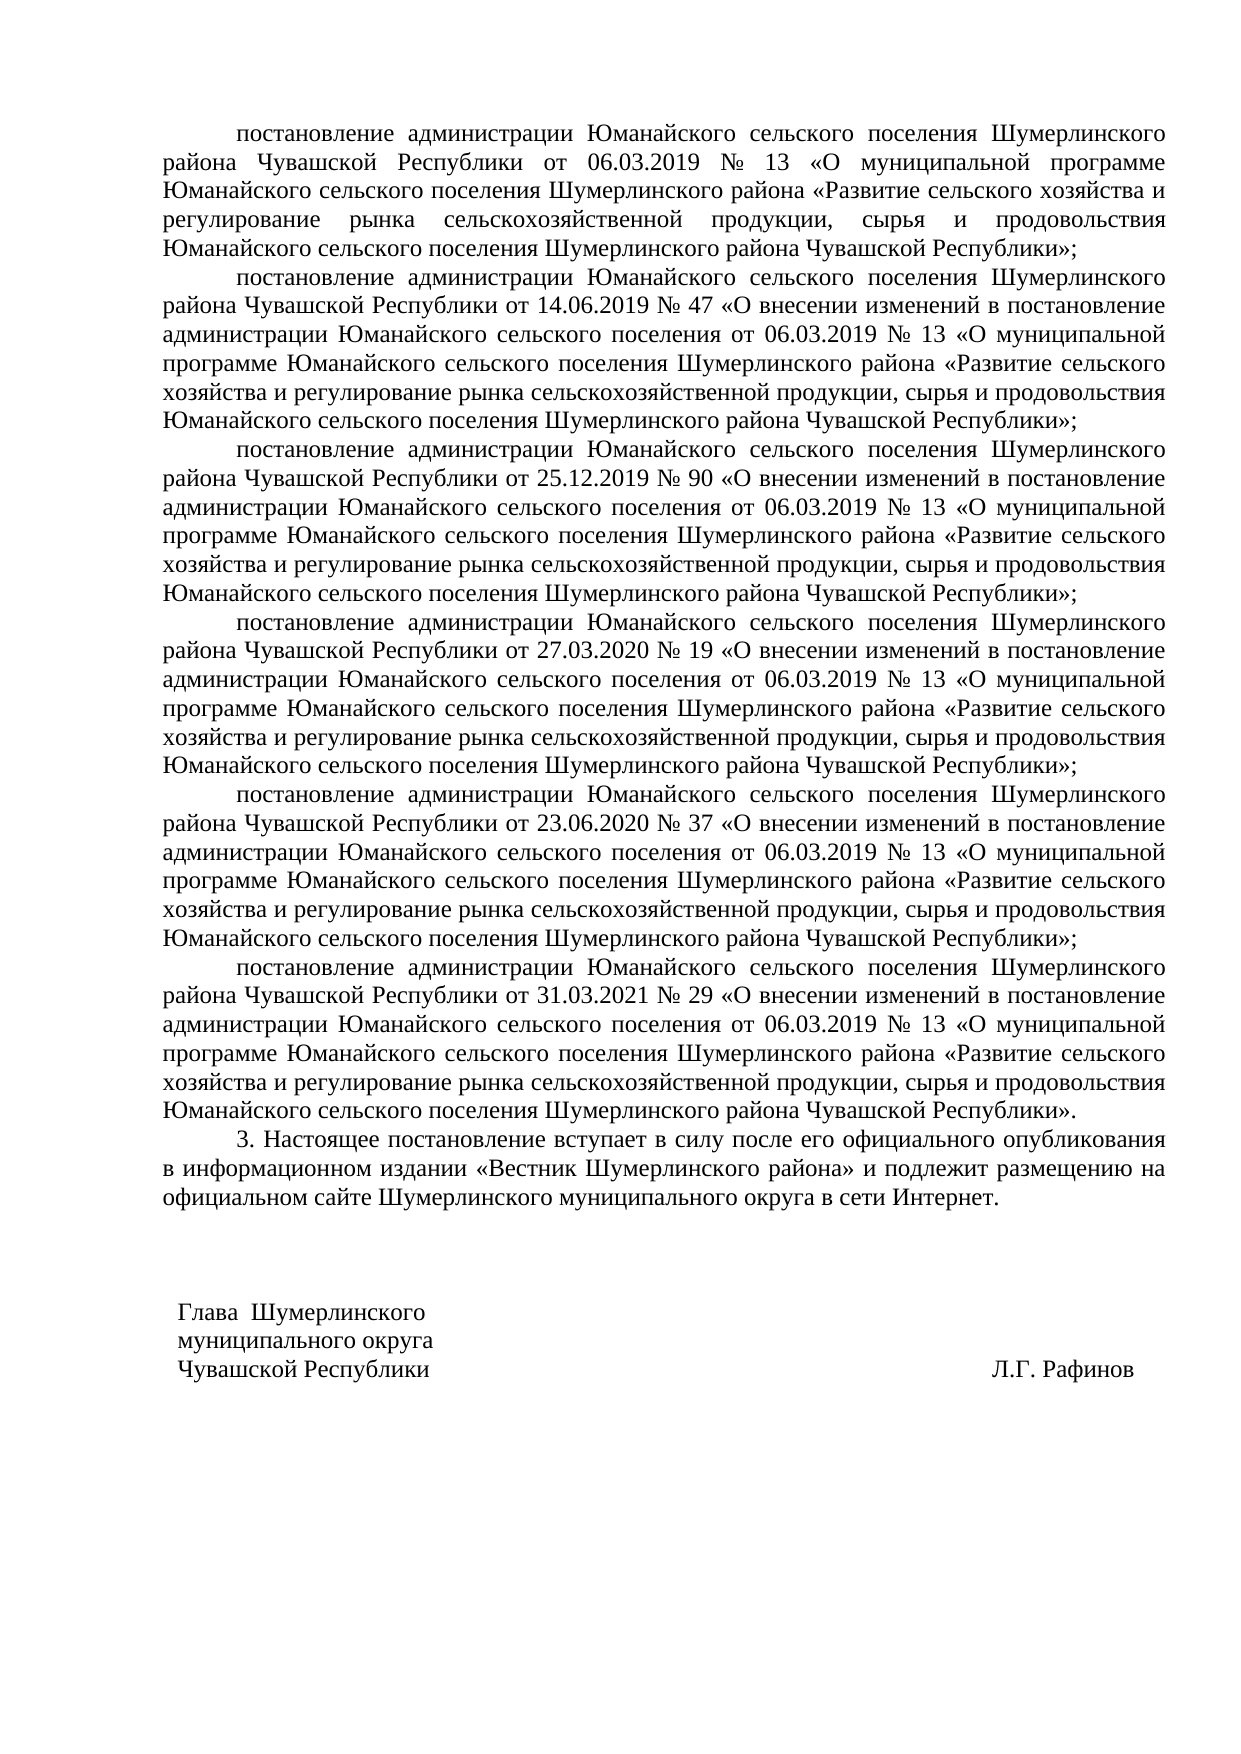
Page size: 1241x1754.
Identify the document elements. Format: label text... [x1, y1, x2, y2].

text 3. Настоящее постановление вступает в силу после его официального опубликования в информационном издании «Вестник Шумерлинского района» и подлежит размещению на официальном сайте Шумерлинского муниципального округа в сети Интернет. [162, 1124, 1167, 1211]
text постановление администрации Юманайского сельского поселения Шумерлинского района Чувашской Республики от 23.06.2020 № 37 «О внесении изменений в постановление администрации Юманайского сельского поселения от 06.03.2019 № 13 «О муниципальной программе Юманайского сельского поселения Шумерлинского района «Развитие сельского хозяйства и регулирование рынка сельскохозяйственной продукции, сырья и продовольствия Юманайского сельского поселения Шумерлинского района Чувашской Республики»; [162, 779, 1167, 952]
text Чувашской Республики Л.Г. Рафинов [177, 1354, 1167, 1383]
text постановление администрации Юманайского сельского поселения Шумерлинского района Чувашской Республики от 14.06.2019 № 47 «О внесении изменений в постановление администрации Юманайского сельского поселения от 06.03.2019 № 13 «О муниципальной программе Юманайского сельского поселения Шумерлинского района «Развитие сельского хозяйства и регулирование рынка сельскохозяйственной продукции, сырья и продовольствия Юманайского сельского поселения Шумерлинского района Чувашской Республики»; [162, 262, 1167, 434]
text постановление администрации Юманайского сельского поселения Шумерлинского района Чувашской Республики от 25.12.2019 № 90 «О внесении изменений в постановление администрации Юманайского сельского поселения от 06.03.2019 № 13 «О муниципальной программе Юманайского сельского поселения Шумерлинского района «Развитие сельского хозяйства и регулирование рынка сельскохозяйственной продукции, сырья и продовольствия Юманайского сельского поселения Шумерлинского района Чувашской Республики»; [162, 434, 1167, 607]
text муниципального округа [177, 1326, 1167, 1354]
text постановление администрации Юманайского сельского поселения Шумерлинского района Чувашской Республики от 27.03.2020 № 19 «О внесении изменений в постановление администрации Юманайского сельского поселения от 06.03.2019 № 13 «О муниципальной программе Юманайского сельского поселения Шумерлинского района «Развитие сельского хозяйства и регулирование рынка сельскохозяйственной продукции, сырья и продовольствия Юманайского сельского поселения Шумерлинского района Чувашской Республики»; [162, 607, 1167, 779]
text постановление администрации Юманайского сельского поселения Шумерлинского района Чувашской Республики от 31.03.2021 № 29 «О внесении изменений в постановление администрации Юманайского сельского поселения от 06.03.2019 № 13 «О муниципальной программе Юманайского сельского поселения Шумерлинского района «Развитие сельского хозяйства и регулирование рынка сельскохозяйственной продукции, сырья и продовольствия Юманайского сельского поселения Шумерлинского района Чувашской Республики». [162, 952, 1167, 1124]
text постановление администрации Юманайского сельского поселения Шумерлинского района Чувашской Республики от 06.03.2019 № 13 «О муниципальной программе Юманайского сельского поселения Шумерлинского района «Развитие сельского хозяйства и регулирование рынка сельскохозяйственной продукции, сырья и продовольствия Юманайского сельского поселения Шумерлинского района Чувашской Республики»; [162, 118, 1167, 262]
text Глава Шумерлинского [177, 1297, 1167, 1326]
